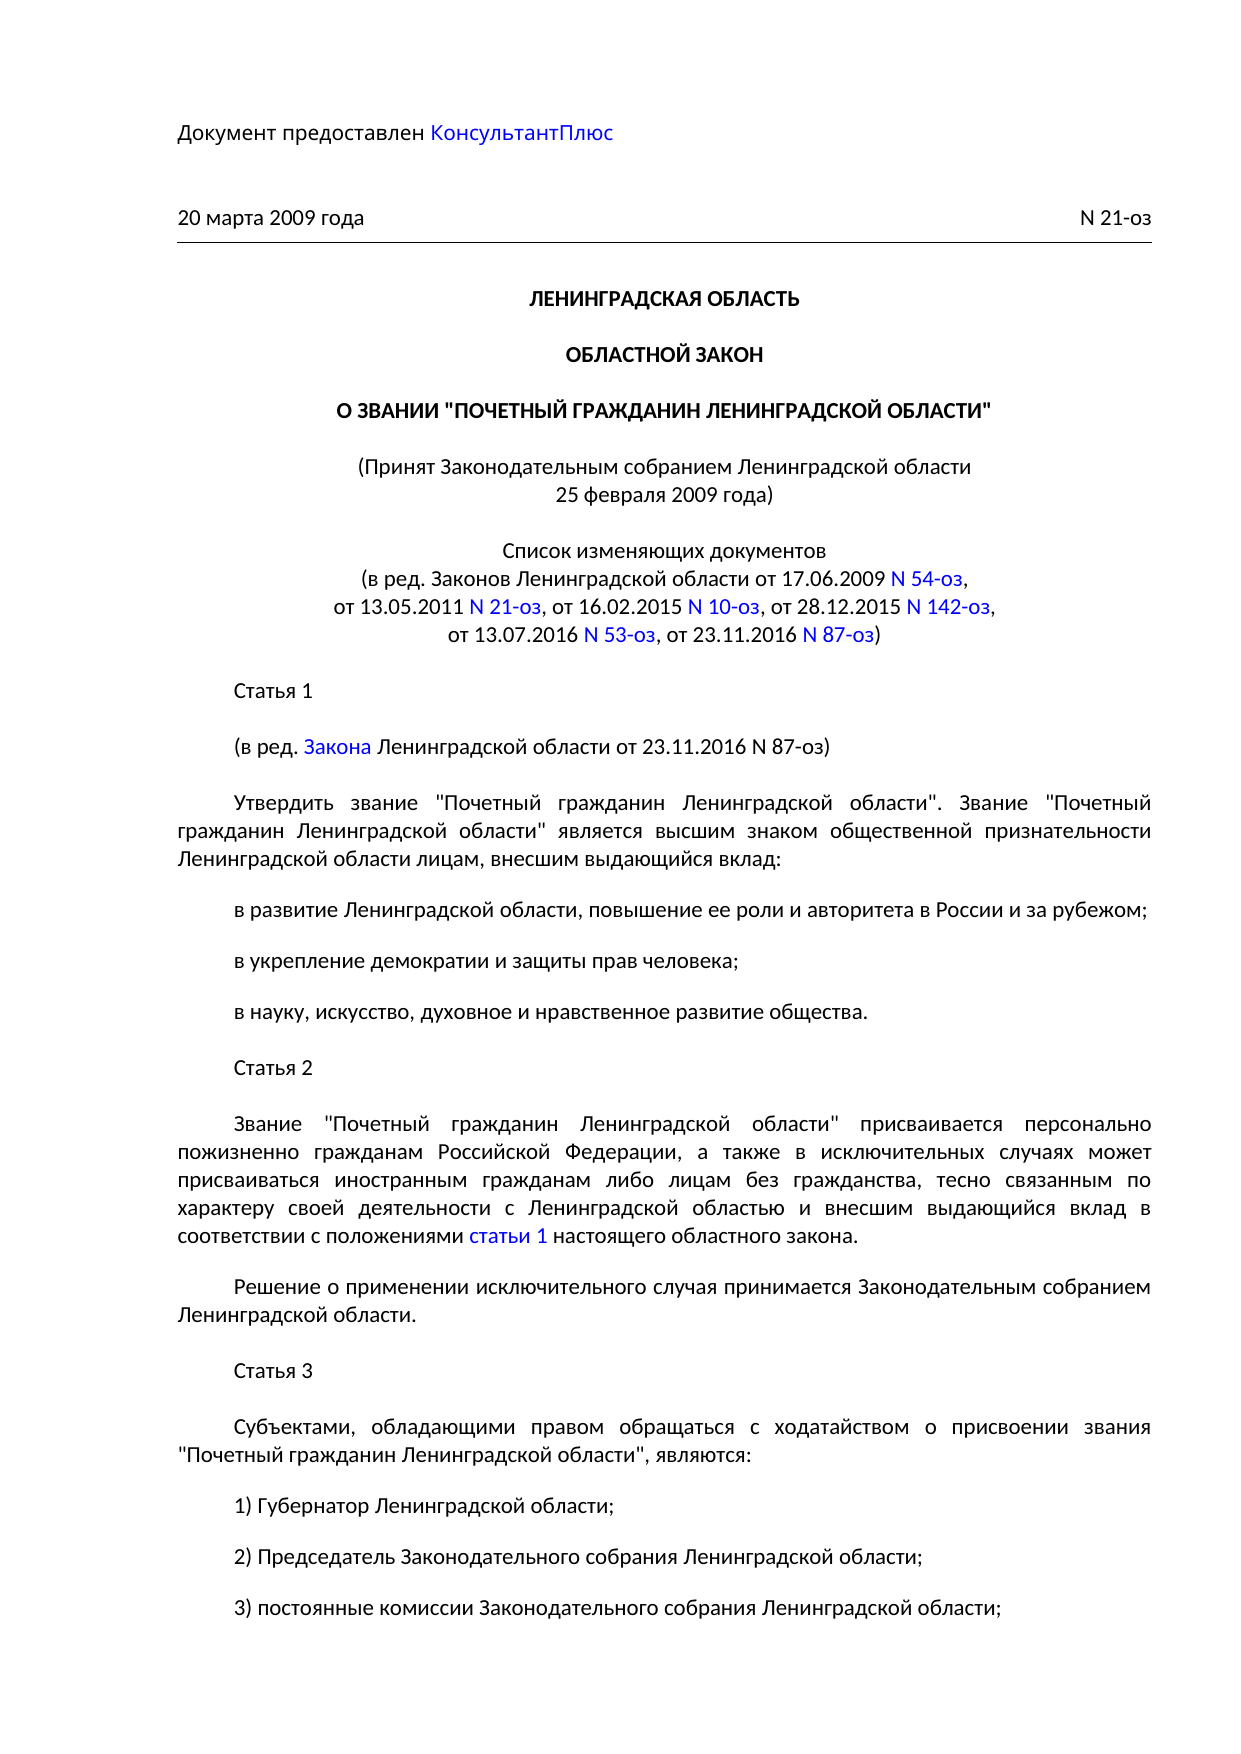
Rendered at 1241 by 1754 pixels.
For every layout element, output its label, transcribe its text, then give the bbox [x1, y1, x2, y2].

text 3) постоянные комиссии Законодательного собрания Ленинградской области; [177, 1593, 1152, 1621]
text 1) Губернатор Ленинградской области; [177, 1491, 1152, 1519]
text Статья 2 [177, 1053, 1152, 1081]
title ОБЛАСТНОЙ ЗАКОН [177, 340, 1152, 368]
text от 13.07.2016 N 53-оз, от 23.11.2016 N 87-оз) [177, 620, 1152, 648]
title О ЗВАНИИ "ПОЧЕТНЫЙ ГРАЖДАНИН ЛЕНИНГРАДСКОЙ ОБЛАСТИ" [177, 396, 1152, 424]
text (Принят Законодательным собранием Ленинградской области [177, 452, 1152, 480]
table_header N 21-оз [664, 203, 1152, 231]
text (в ред. Законов Ленинградской области от 17.06.2009 N 54-оз, [177, 564, 1152, 592]
text Субъектами, обладающими правом обращаться с ходатайством о присвоении звания "Почетный гражданин Ленинградской области", являются: [177, 1412, 1152, 1468]
text Статья 1 [177, 676, 1152, 704]
text Звание "Почетный гражданин Ленинградской области" присваивается персонально пожизненно гражданам Российской Федерации, а также в исключительных случаях может присваиваться иностранным гражданам либо лицам без гражданства, тесно связанным по характеру своей деятельности с Ленинградской областью и внесшим выдающийся вклад в соответствии с положениями статьи 1 настоящего областного закона. [177, 1109, 1152, 1249]
text 25 февраля 2009 года) [177, 480, 1152, 508]
text Утвердить звание "Почетный гражданин Ленинградской области". Звание "Почетный гражданин Ленинградской области" является высшим знаком общественной признательности Ленинградской области лицам, внесшим выдающийся вклад: [177, 788, 1152, 872]
text в укрепление демократии и защиты прав человека; [177, 946, 1152, 974]
text Список изменяющих документов [177, 536, 1152, 564]
text в развитие Ленинградской области, повышение ее роли и авторитета в России и за рубежом; [177, 895, 1152, 923]
text Решение о применении исключительного случая принимается Законодательным собранием Ленинградской области. [177, 1272, 1152, 1328]
table_header 20 марта 2009 года [177, 203, 664, 231]
text (в ред. Закона Ленинградской области от 23.11.2016 N 87-оз) [177, 732, 1152, 760]
text 2) Председатель Законодательного собрания Ленинградской области; [177, 1542, 1152, 1570]
text от 13.05.2011 N 21-оз, от 16.02.2015 N 10-оз, от 28.12.2015 N 142-оз, [177, 592, 1152, 620]
text Статья 3 [177, 1356, 1152, 1384]
title ЛЕНИНГРАДСКАЯ ОБЛАСТЬ [177, 284, 1152, 312]
text в науку, искусство, духовное и нравственное развитие общества. [177, 997, 1152, 1025]
title Документ предоставлен КонсультантПлюс [177, 118, 1152, 175]
